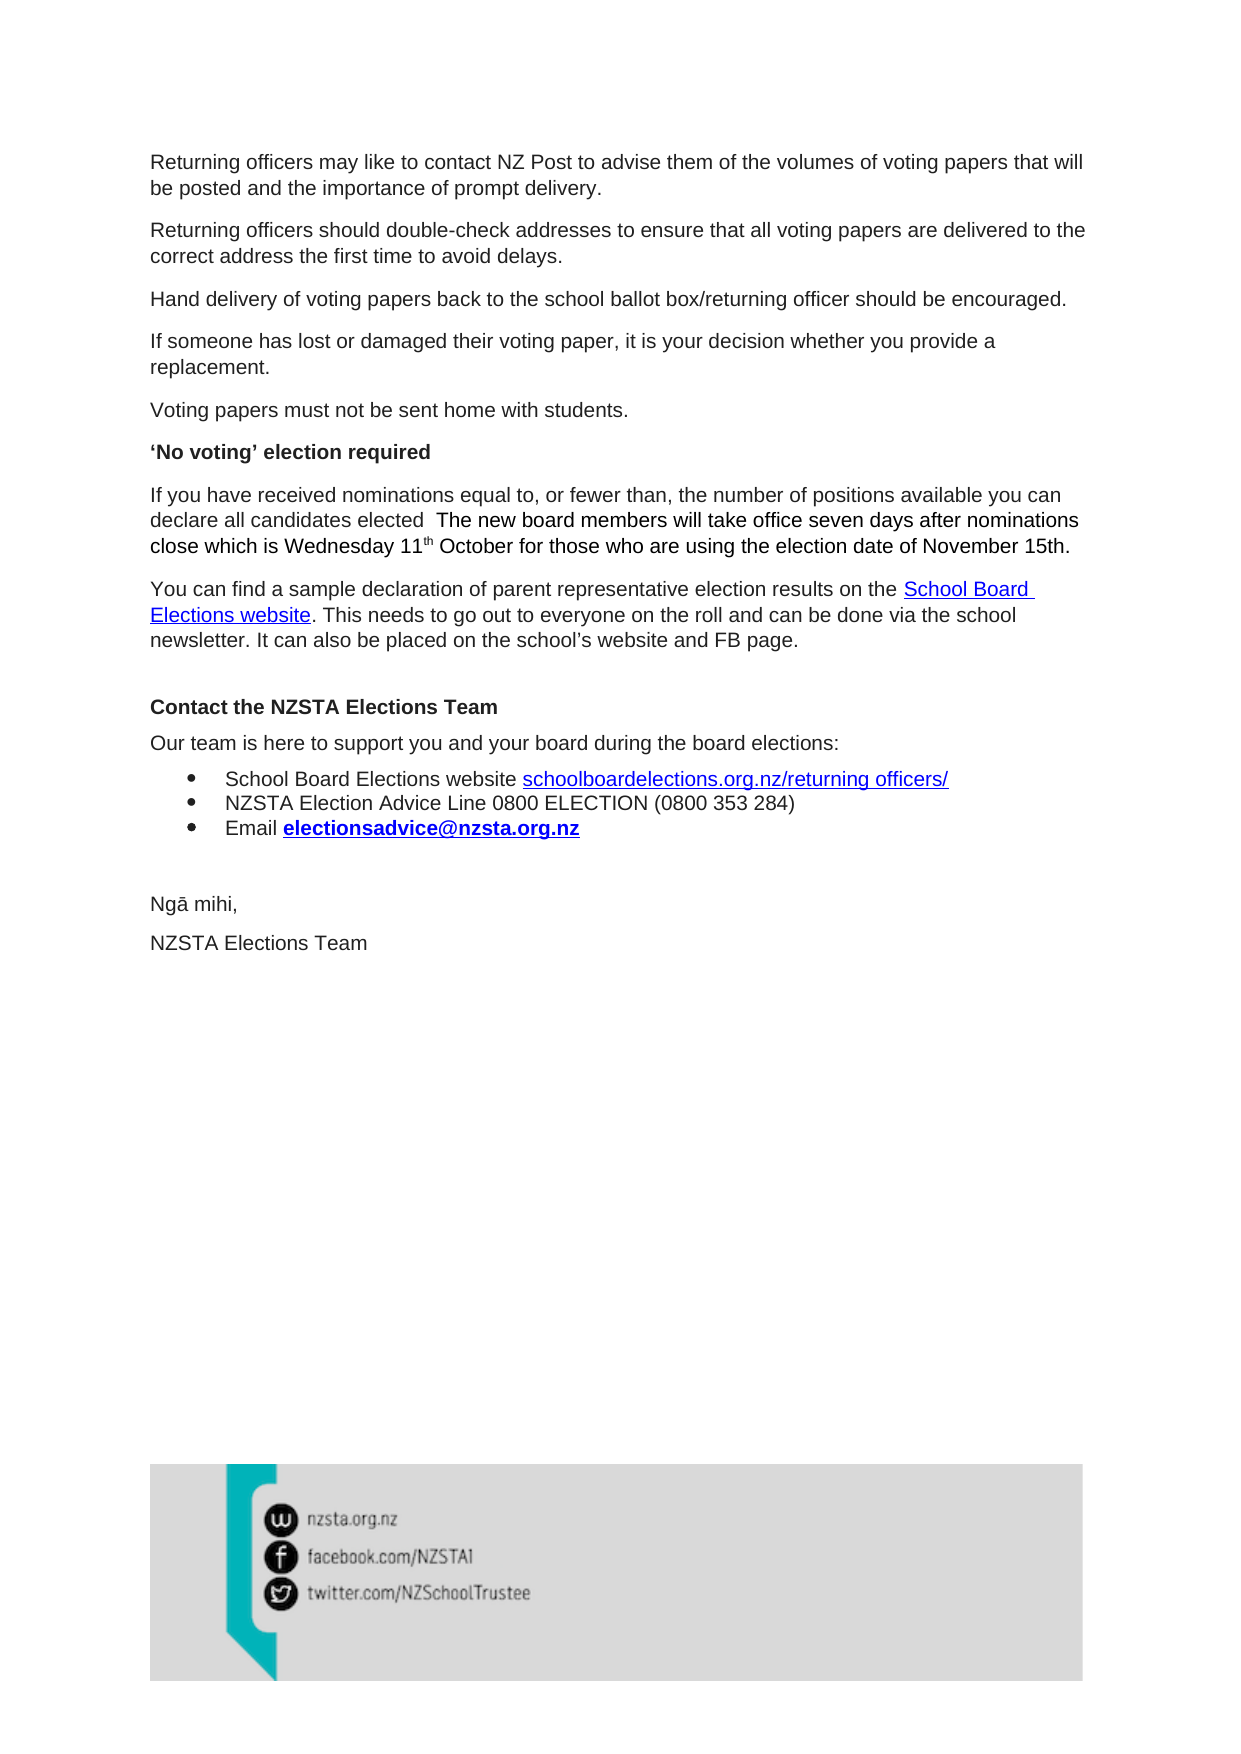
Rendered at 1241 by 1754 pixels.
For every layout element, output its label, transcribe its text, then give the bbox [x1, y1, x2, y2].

text Voting papers must not be sent home with students. [150, 397, 1090, 421]
text Contact the NZSTA Elections Team [150, 695, 1090, 719]
text Our team is here to support you and your board during the board elections: [150, 731, 1090, 755]
list School Board Elections website schoolboardelections.org.nz/returning officers/ [187, 767, 1090, 791]
text If you have received nominations equal to, or fewer than, the number of positions available you can declare all candidates elected The new board members will take office seven days after nominations close which is Wednesday 11th October for those who are using the election date of November 15th. [150, 482, 1090, 558]
text If someone has lost or damaged their voting paper, it is your decision whether you provide a replacement. [150, 329, 1090, 379]
text ‘No voting’ election required [150, 440, 1090, 464]
text Ngā mihi, [150, 892, 1090, 916]
text Returning officers should double-check addresses to ensure that all voting papers are delivered to the correct address the first time to avoid delays. [150, 218, 1090, 268]
picture [150, 1464, 1083, 1681]
text NZSTA Elections Team [150, 931, 1090, 955]
text Hand delivery of voting papers back to the school ballot box/returning officer should be encouraged. [150, 287, 1090, 311]
text Returning officers may like to contact NZ Post to advise them of the volumes of voting papers that will be posted and the importance of prompt delivery. [150, 150, 1090, 200]
text You can find a sample declaration of parent representative election results on the School Board Elections website. This needs to go out to everyone on the roll and can be done via the school newsletter. It can also be placed on the school’s website and FB page. [150, 577, 1090, 652]
list Email electionsadvice@nzsta.org.nz [187, 816, 1090, 840]
list NZSTA Election Advice Line 0800 ELECTION (0800 353 284) [187, 791, 1090, 816]
